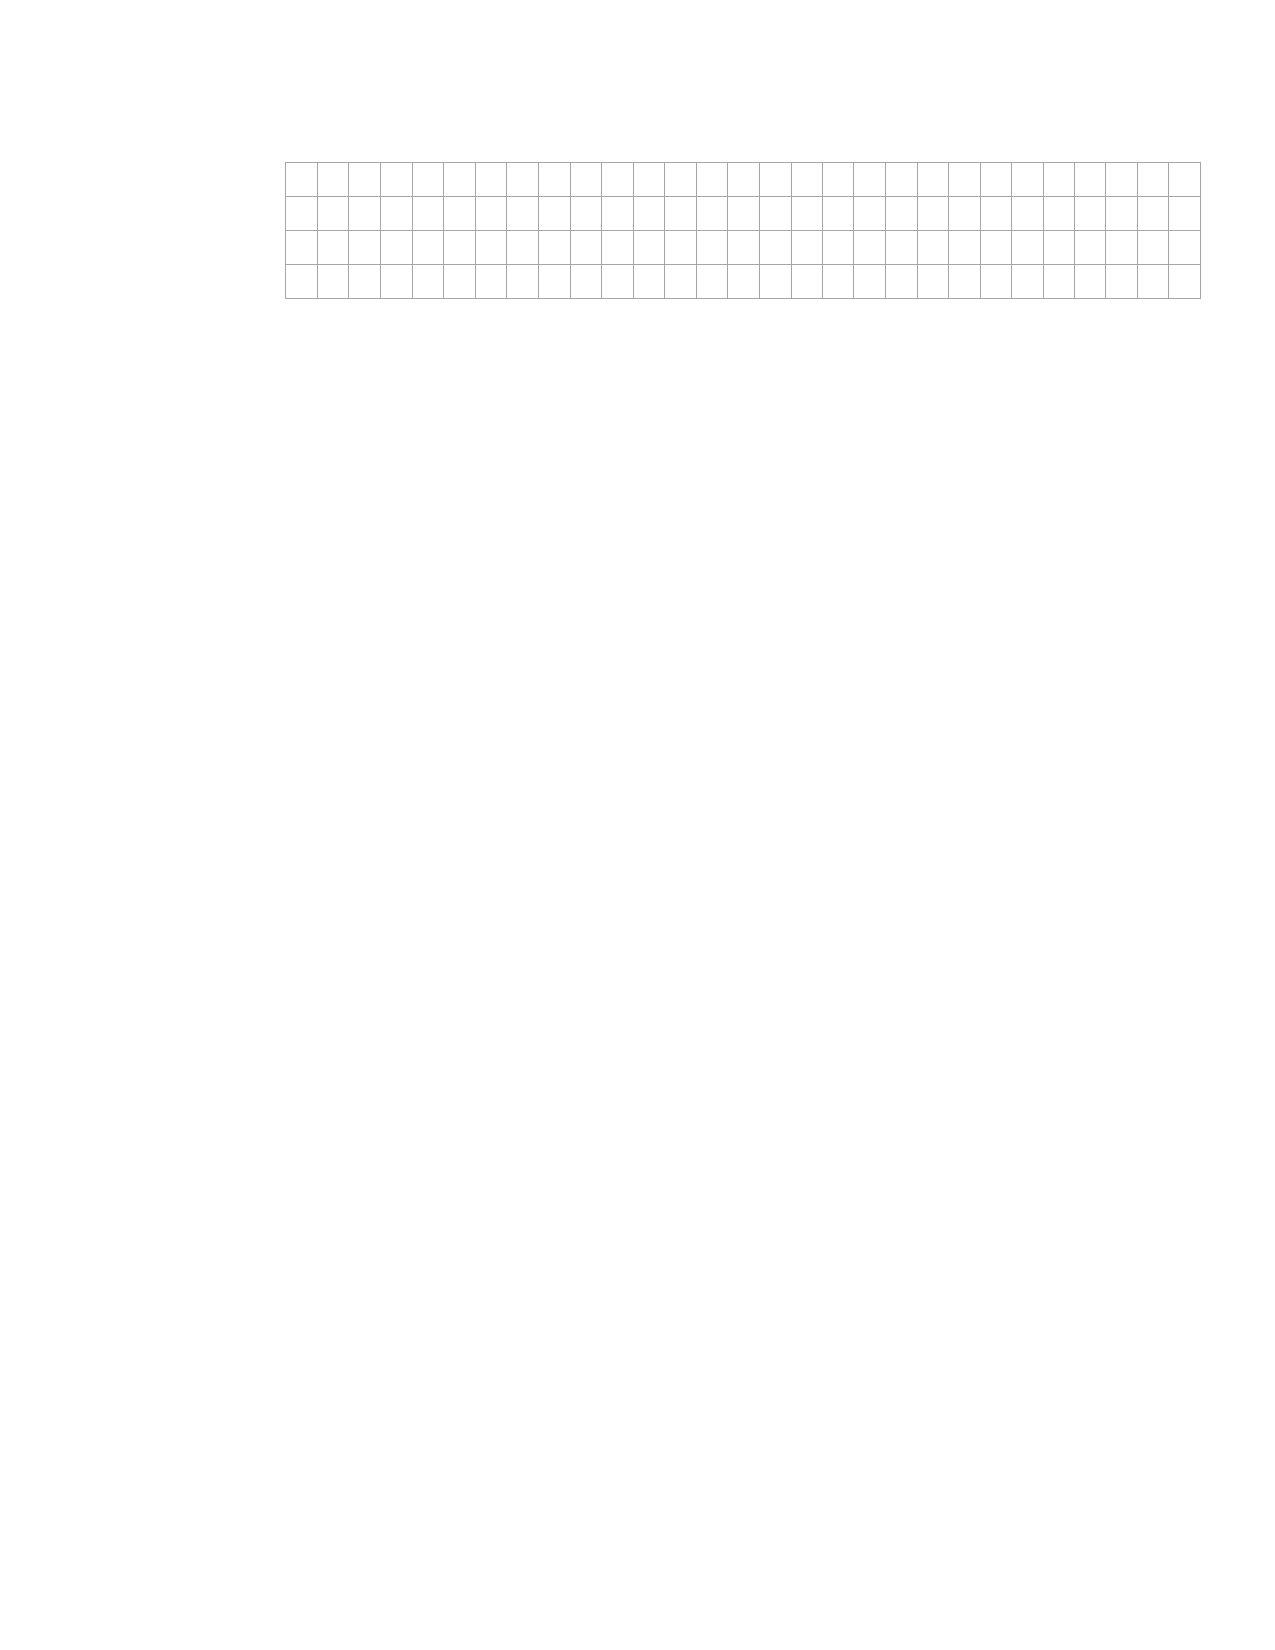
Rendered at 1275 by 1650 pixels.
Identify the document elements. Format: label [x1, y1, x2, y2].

table_cell [1138, 197, 1168, 230]
table_cell [1169, 197, 1200, 230]
table_header [286, 163, 317, 196]
table_header [918, 163, 948, 196]
table_cell [571, 231, 601, 264]
table_cell [728, 197, 759, 230]
table_cell [854, 265, 885, 298]
table_cell [381, 265, 412, 298]
table_cell [349, 197, 380, 230]
table_cell [665, 231, 696, 264]
table_cell [539, 231, 570, 264]
table_cell [697, 265, 727, 298]
table_cell [1075, 265, 1105, 298]
table_cell [1075, 231, 1105, 264]
table_cell [949, 231, 980, 264]
table_cell [1044, 231, 1074, 264]
table_header [634, 163, 664, 196]
table_cell [349, 231, 380, 264]
table_cell [1138, 265, 1168, 298]
table_cell [318, 197, 348, 230]
table_cell [1169, 265, 1200, 298]
table_header [665, 163, 696, 196]
table_header [476, 163, 506, 196]
table_cell [1044, 265, 1074, 298]
table_cell [918, 265, 948, 298]
table_cell [602, 197, 633, 230]
table_cell [349, 265, 380, 298]
table_cell [286, 197, 317, 230]
table_header [823, 163, 853, 196]
table_cell [854, 197, 885, 230]
table_cell [697, 231, 727, 264]
table_cell [1012, 265, 1043, 298]
table_cell [886, 265, 917, 298]
table_cell [1106, 197, 1137, 230]
table_header [1044, 163, 1074, 196]
table_cell [886, 197, 917, 230]
table_cell [571, 265, 601, 298]
table_cell [318, 231, 348, 264]
table_cell [476, 197, 506, 230]
table_cell [918, 231, 948, 264]
table_cell [286, 265, 317, 298]
table_cell [634, 197, 664, 230]
table_header [760, 163, 791, 196]
table_header [1138, 163, 1168, 196]
table_cell [760, 265, 791, 298]
table_cell [981, 197, 1011, 230]
table_header [444, 163, 475, 196]
table_cell [665, 197, 696, 230]
table_cell [728, 231, 759, 264]
table_cell [476, 265, 506, 298]
table_cell [413, 265, 443, 298]
table_cell [949, 265, 980, 298]
table_cell [602, 231, 633, 264]
table_header [349, 163, 380, 196]
table_cell [444, 231, 475, 264]
table_cell [981, 265, 1011, 298]
table_header [886, 163, 917, 196]
table_cell [760, 197, 791, 230]
table_header [792, 163, 822, 196]
table_cell [539, 265, 570, 298]
table_cell [949, 197, 980, 230]
table_cell [792, 197, 822, 230]
table_cell [823, 231, 853, 264]
table_cell [823, 265, 853, 298]
table_cell [634, 265, 664, 298]
table_cell [381, 197, 412, 230]
table_header [1169, 163, 1200, 196]
table_cell [918, 197, 948, 230]
table_header [571, 163, 601, 196]
table_header [602, 163, 633, 196]
table_cell [728, 265, 759, 298]
table_cell [602, 265, 633, 298]
table_cell [507, 265, 538, 298]
table_cell [1106, 265, 1137, 298]
table_cell [507, 197, 538, 230]
table_cell [760, 231, 791, 264]
table_header [539, 163, 570, 196]
table_cell [981, 231, 1011, 264]
table_cell [1012, 231, 1043, 264]
table_cell [444, 197, 475, 230]
table_cell [792, 231, 822, 264]
table_cell [571, 197, 601, 230]
table_header [381, 163, 412, 196]
table_header [854, 163, 885, 196]
table_header [1075, 163, 1105, 196]
table_cell [1075, 197, 1105, 230]
table_cell [697, 197, 727, 230]
table_cell [539, 197, 570, 230]
table_cell [886, 231, 917, 264]
table_cell [318, 265, 348, 298]
table_header [1106, 163, 1137, 196]
table_cell [1138, 231, 1168, 264]
table_cell [286, 231, 317, 264]
table_header [318, 163, 348, 196]
table_cell [823, 197, 853, 230]
table_header [949, 163, 980, 196]
table_header [697, 163, 727, 196]
table_cell [413, 197, 443, 230]
table_cell [476, 231, 506, 264]
table_header [728, 163, 759, 196]
table_header [1012, 163, 1043, 196]
table_cell [413, 231, 443, 264]
table_cell [665, 265, 696, 298]
table_cell [1044, 197, 1074, 230]
table_cell [792, 265, 822, 298]
table_cell [1106, 231, 1137, 264]
table_cell [444, 265, 475, 298]
table_header [507, 163, 538, 196]
table_cell [507, 231, 538, 264]
table_cell [634, 231, 664, 264]
table_cell [1169, 231, 1200, 264]
table_header [413, 163, 443, 196]
table_cell [854, 231, 885, 264]
table_cell [1012, 197, 1043, 230]
table_cell [381, 231, 412, 264]
table_header [981, 163, 1011, 196]
